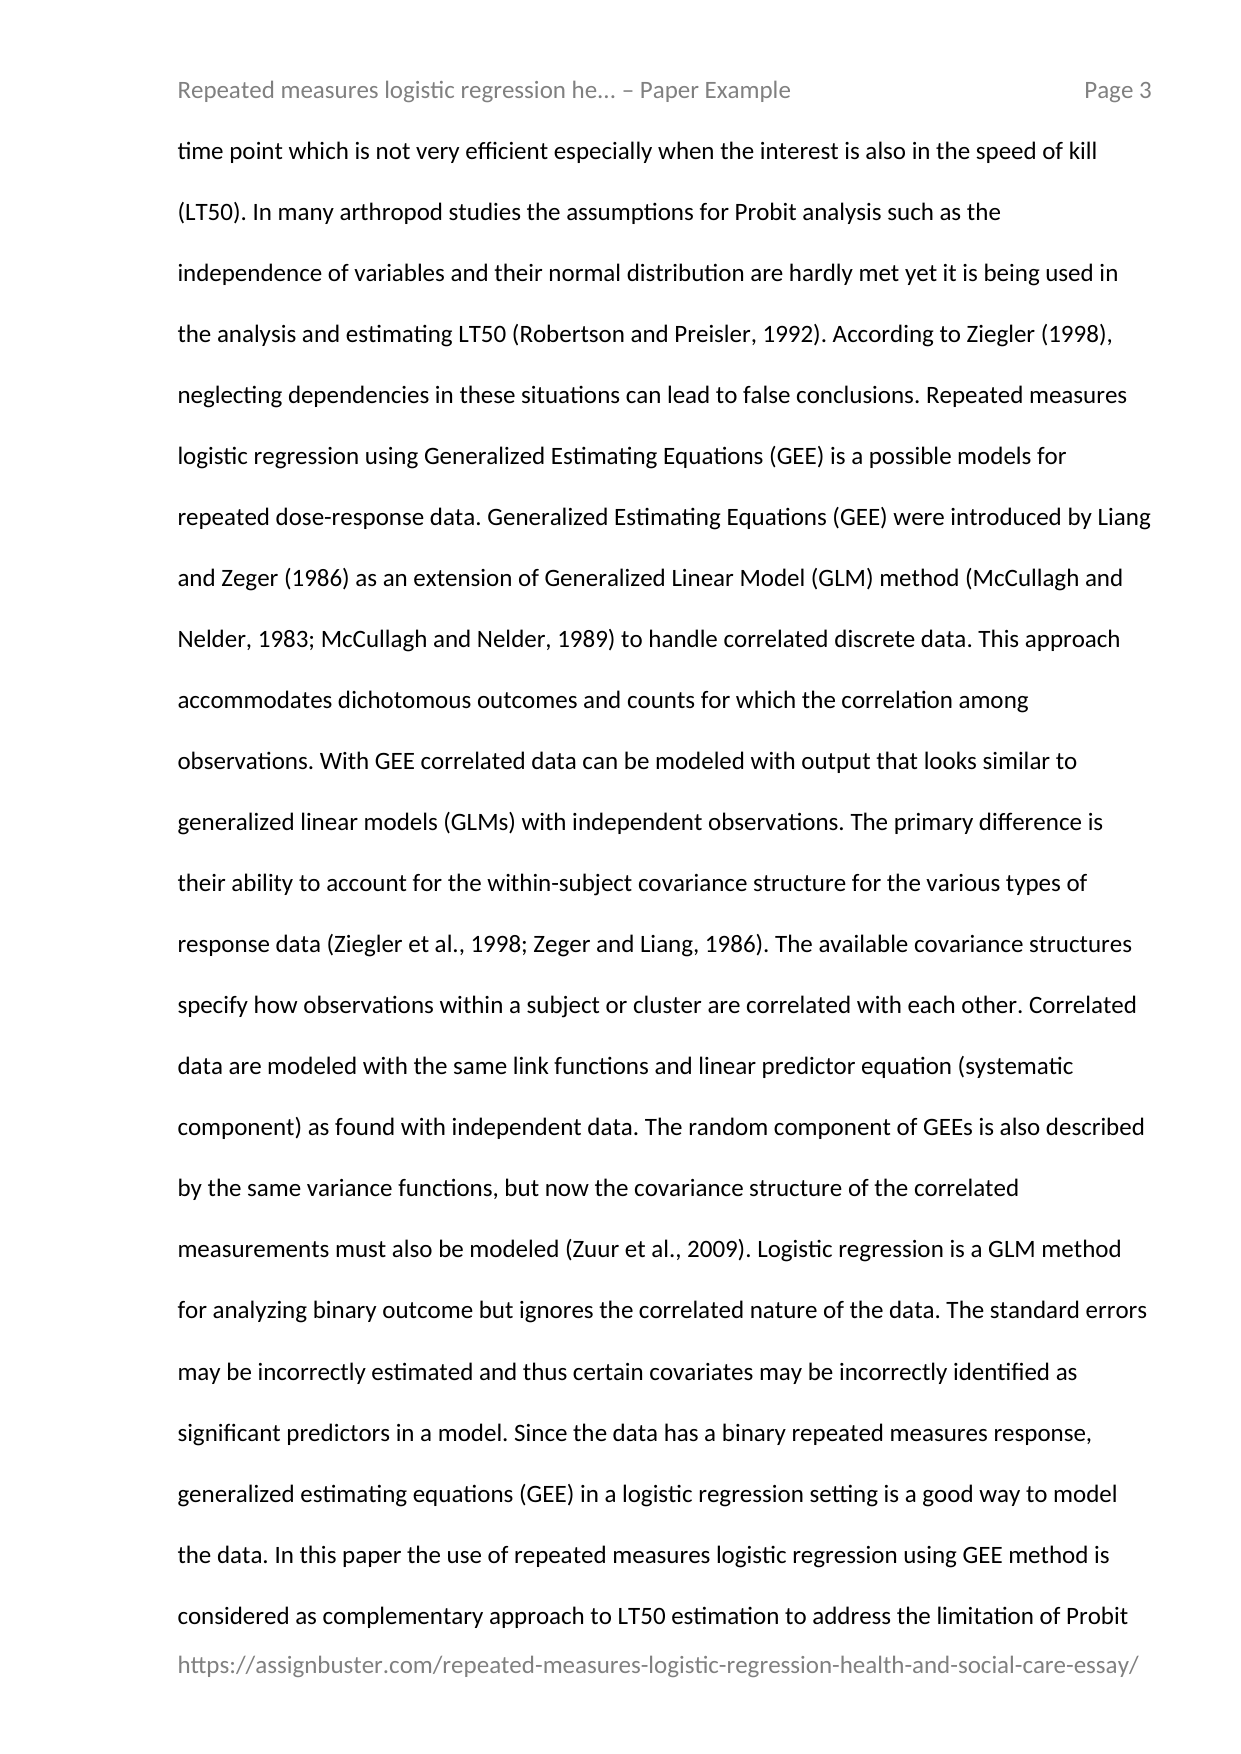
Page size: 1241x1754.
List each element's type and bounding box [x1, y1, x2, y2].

text [177, 135, 1152, 1630]
